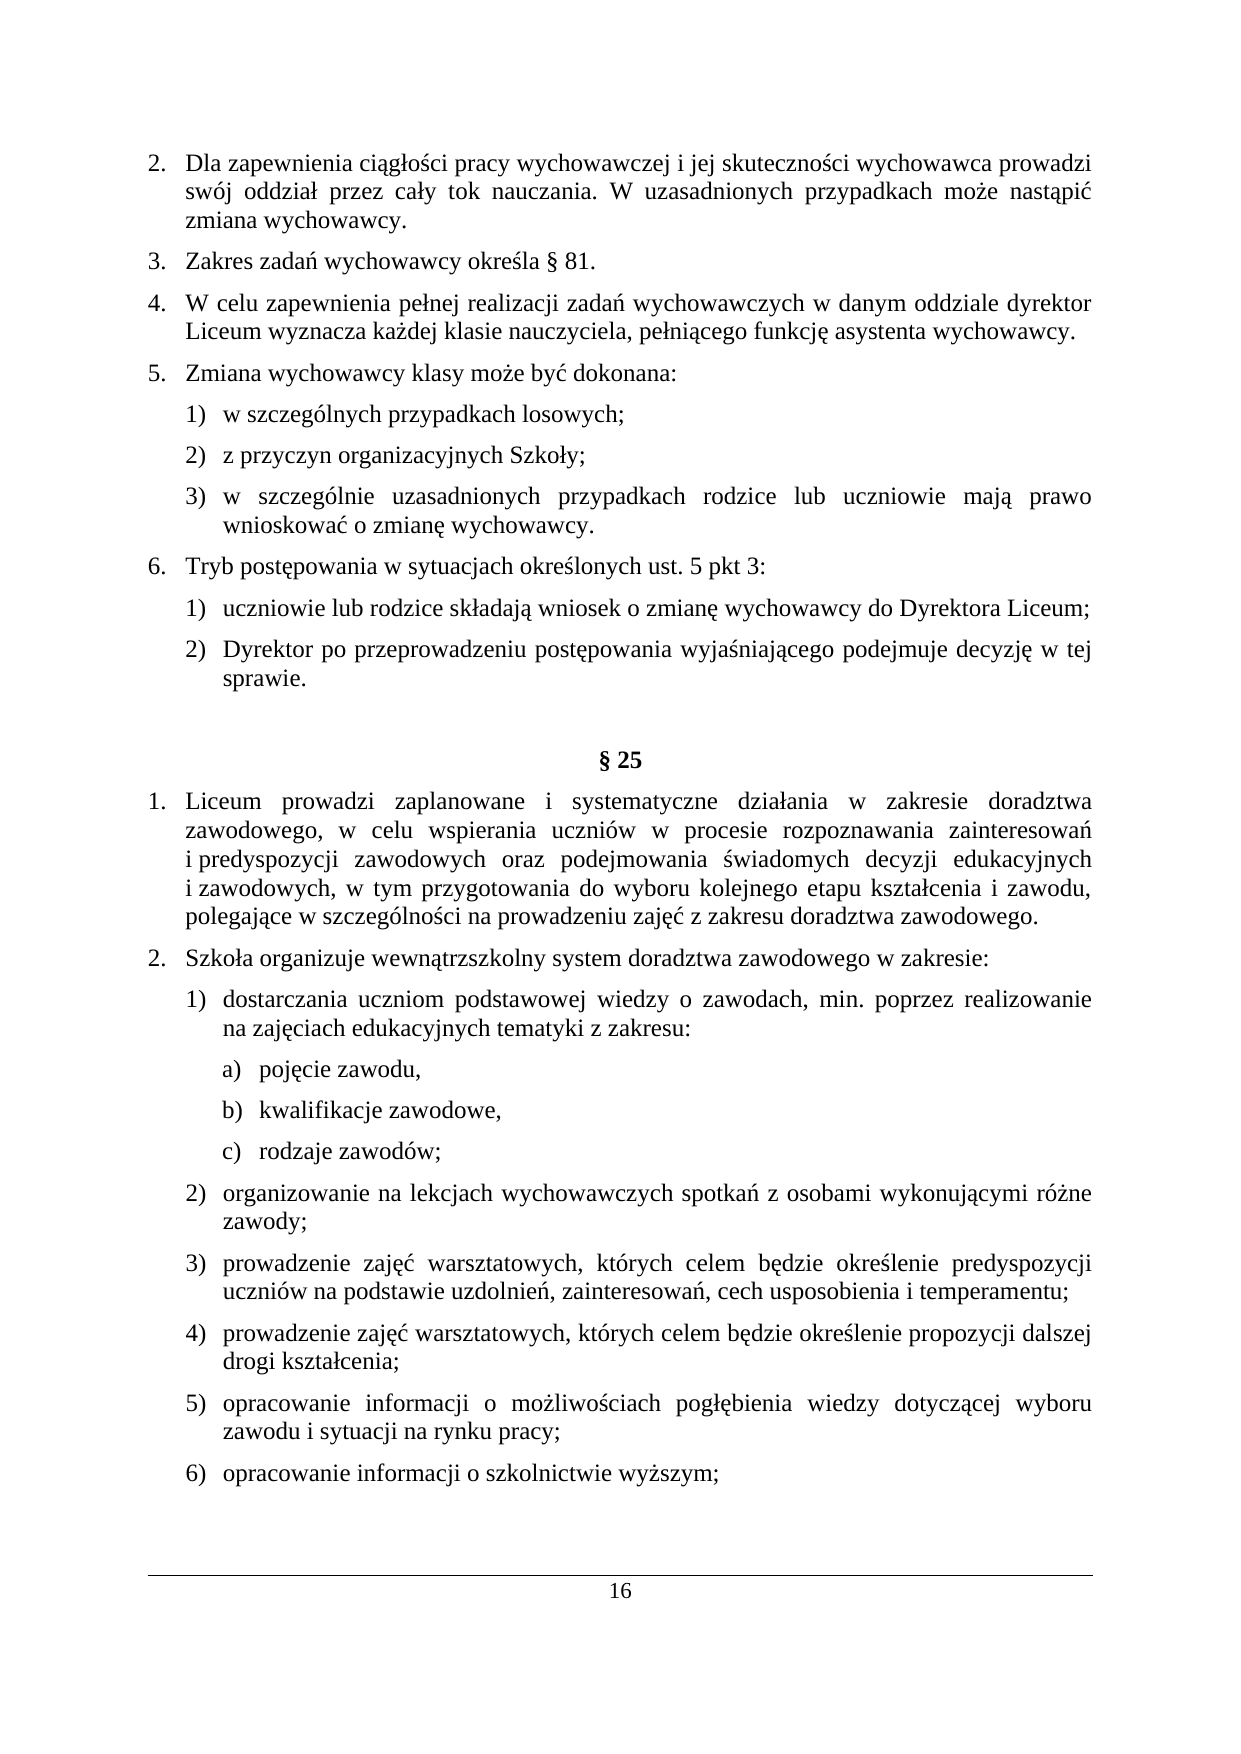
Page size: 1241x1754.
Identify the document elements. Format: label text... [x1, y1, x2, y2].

list dostarczania uczniom podstawowej wiedzy o zawodach, min. poprzez realizowanie na zajęciach edukacyjnych tematyki z zakresu: [185, 984, 1093, 1041]
list opracowanie informacji o szkolnictwie wyższym; [185, 1458, 1093, 1486]
list w szczególnych przypadkach losowych; [185, 399, 1093, 428]
list Zmiana wychowawcy klasy może być dokonana: [148, 358, 1093, 386]
list uczniowie lub rodzice składają wniosek o zmianę wychowawcy do Dyrektora Liceum; [185, 593, 1093, 621]
list w szczególnie uzasadnionych przypadkach rodzice lub uczniowie mają prawo wnioskować o zmianę wychowawcy. [185, 481, 1093, 539]
list rodzaje zawodów; [222, 1136, 1093, 1165]
list pojęcie zawodu, [222, 1054, 1093, 1083]
list Liceum prowadzi zaplanowane i systematyczne działania w zakresie doradztwa zawodowego, w celu wspierania uczniów w procesie rozpoznawania zainteresowań i predyspozycji zawodowych oraz podejmowania świadomych decyzji edukacyjnych i zawodowych, w tym przygotowania do wyboru kolejnego etapu kształcenia i zawodu, polegające w szczególności na prowadzeniu zajęć z zakresu doradztwa zawodowego. [148, 786, 1093, 930]
list organizowanie na lekcjach wychowawczych spotkań z osobami wykonującymi różne zawody; [185, 1178, 1093, 1235]
list Dyrektor po przeprowadzeniu postępowania wyjaśniającego podejmuje decyzję w tej sprawie. [185, 634, 1093, 691]
list prowadzenie zajęć warsztatowych, których celem będzie określenie predyspozycji uczniów na podstawie uzdolnień, zainteresowań, cech usposobienia i temperamentu; [185, 1248, 1093, 1305]
list Zakres zadań wychowawcy określa § 81. [148, 246, 1093, 275]
list Tryb postępowania w sytuacjach określonych ust. 5 pkt 3: [148, 551, 1093, 580]
list opracowanie informacji o możliwościach pogłębienia wiedzy dotyczącej wyboru zawodu i sytuacji na rynku pracy; [185, 1388, 1093, 1445]
list Szkoła organizuje wewnątrzszkolny system doradztwa zawodowego w zakresie: [148, 943, 1093, 971]
list prowadzenie zajęć warsztatowych, których celem będzie określenie propozycji dalszej drogi kształcenia; [185, 1318, 1093, 1375]
list Dla zapewnienia ciągłości pracy wychowawczej i jej skuteczności wychowawca prowadzi swój oddział przez cały tok nauczania. W uzasadnionych przypadkach może nastąpić zmiana wychowawcy. [148, 148, 1093, 234]
list kwalifikacje zawodowe, [222, 1095, 1093, 1124]
list W celu zapewnienia pełnej realizacji zadań wychowawczych w danym oddziale dyrektor Liceum wyznacza każdej klasie nauczyciela, pełniącego funkcję asystenta wychowawcy. [148, 288, 1093, 345]
text § 25 [148, 745, 1093, 774]
list z przyczyn organizacyjnych Szkoły; [185, 440, 1093, 469]
